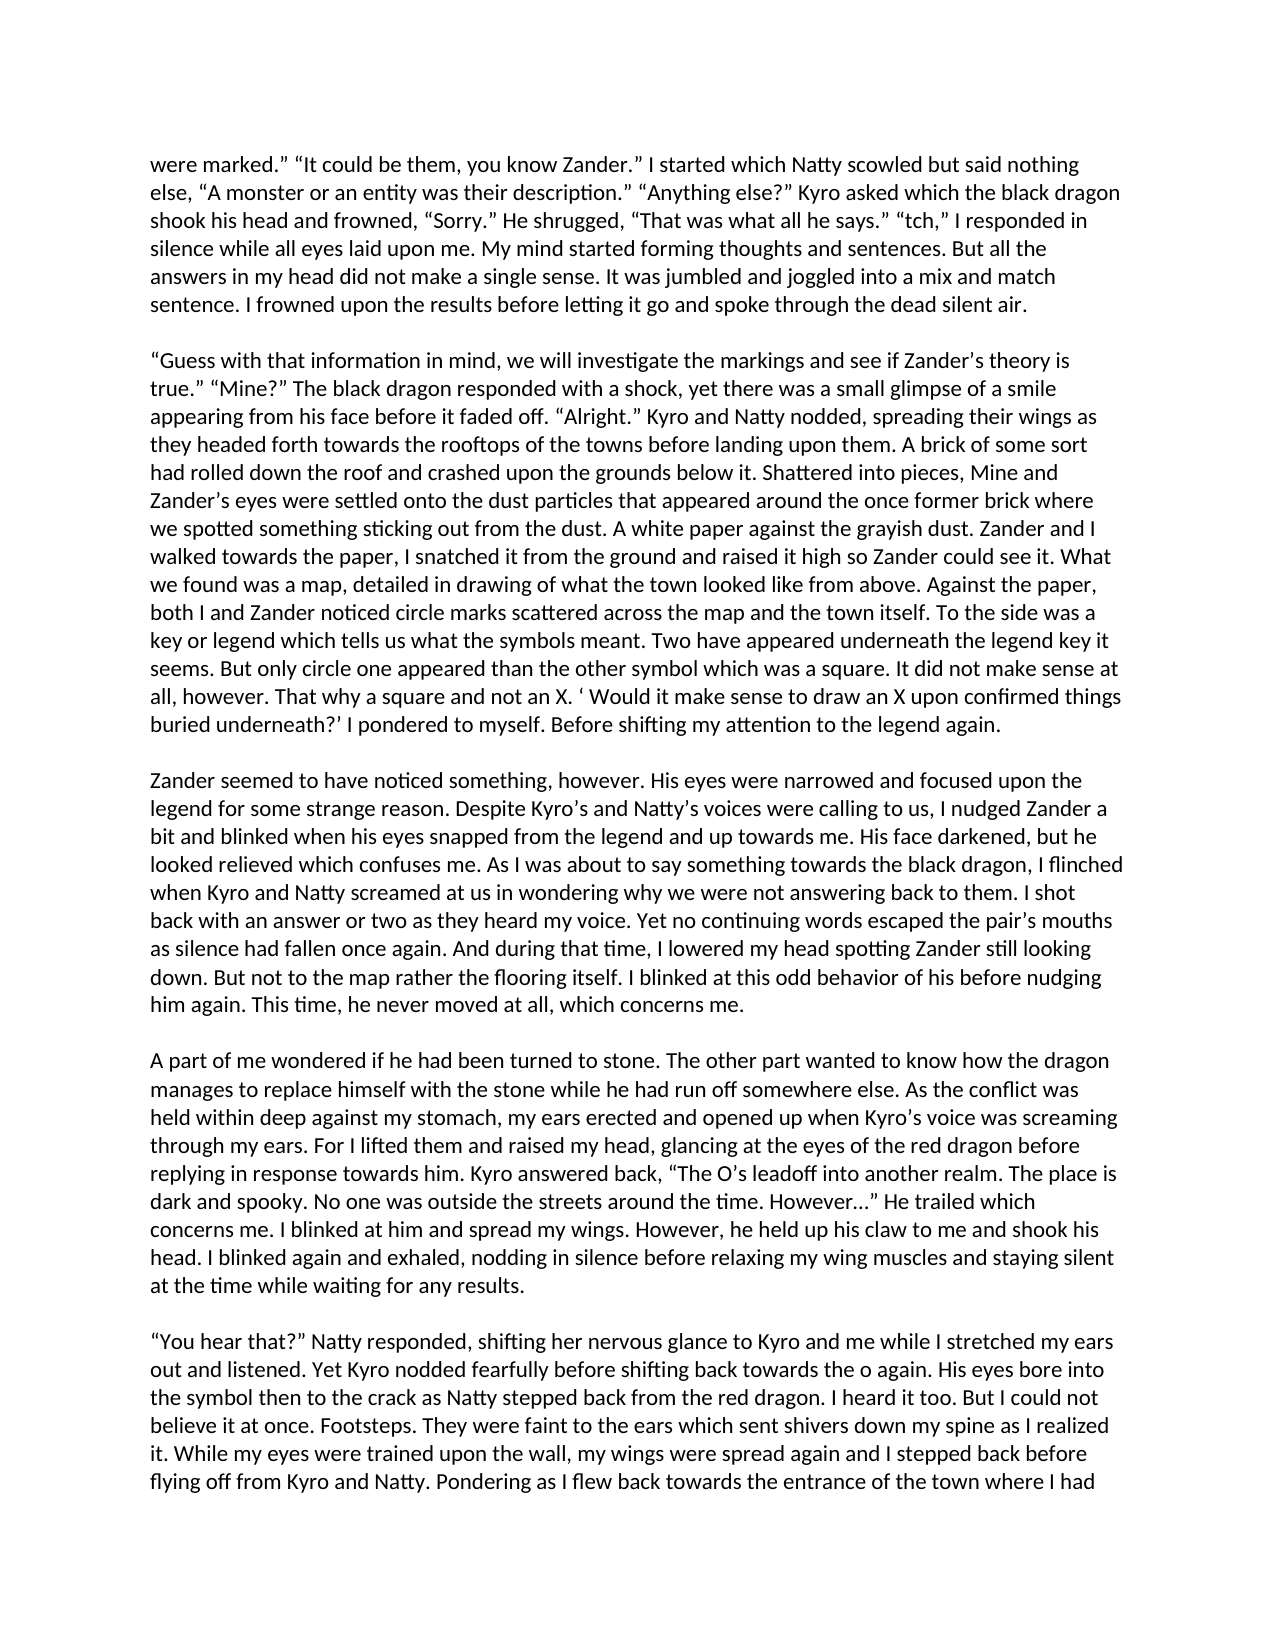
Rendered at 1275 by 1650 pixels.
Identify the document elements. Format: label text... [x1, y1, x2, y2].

text “Guess with that information in mind, we will investigate the markings and see if Zander’s theory is true.” “Mine?” The black dragon responded with a shock, yet there was a small glimpse of a smile appearing from his face before it faded off. “Alright.” Kyro and Natty nodded, spreading their wings as they headed forth towards the rooftops of the towns before landing upon them. A brick of some sort had rolled down the roof and crashed upon the grounds below it. Shattered into pieces, Mine and Zander’s eyes were settled onto the dust particles that appeared around the once former brick where we spotted something sticking out from the dust. A white paper against the grayish dust. Zander and I walked towards the paper, I snatched it from the ground and raised it high so Zander could see it. What we found was a map, detailed in drawing of what the town looked like from above. Against the paper, both I and Zander noticed circle marks scattered across the map and the town itself. To the side was a key or legend which tells us what the symbols meant. Two have appeared underneath the legend key it seems. But only circle one appeared than the other symbol which was a square. It did not make sense at all, however. That why a square and not an X. ‘ Would it make sense to draw an X upon confirmed things buried underneath?’ I pondered to myself. Before shifting my attention to the legend again. [150, 346, 1125, 738]
text Zander seemed to have noticed something, however. His eyes were narrowed and focused upon the legend for some strange reason. Despite Kyro’s and Natty’s voices were calling to us, I nudged Zander a bit and blinked when his eyes snapped from the legend and up towards me. His face darkened, but he looked relieved which confuses me. As I was about to say something towards the black dragon, I flinched when Kyro and Natty screamed at us in wondering why we were not answering back to them. I shot back with an answer or two as they heard my voice. Yet no continuing words escaped the pair’s mouths as silence had fallen once again. And during that time, I lowered my head spotting Zander still looking down. But not to the map rather the flooring itself. I blinked at this odd behavior of his before nudging him again. This time, he never moved at all, which concerns me. [150, 766, 1125, 1019]
text A part of me wondered if he had been turned to stone. The other part wanted to know how the dragon manages to replace himself with the stone while he had run off somewhere else. As the conflict was held within deep against my stomach, my ears erected and opened up when Kyro’s voice was screaming through my ears. For I lifted them and raised my head, glancing at the eyes of the red dragon before replying in response towards him. Kyro answered back, “The O’s leadoff into another realm. The place is dark and spooky. No one was outside the streets around the time. However…” He trailed which concerns me. I blinked at him and spread my wings. However, he held up his claw to me and shook his head. I blinked again and exhaled, nodding in silence before relaxing my wing muscles and staying silent at the time while waiting for any results. [150, 1047, 1125, 1299]
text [150, 150, 1125, 318]
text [150, 1327, 1125, 1495]
